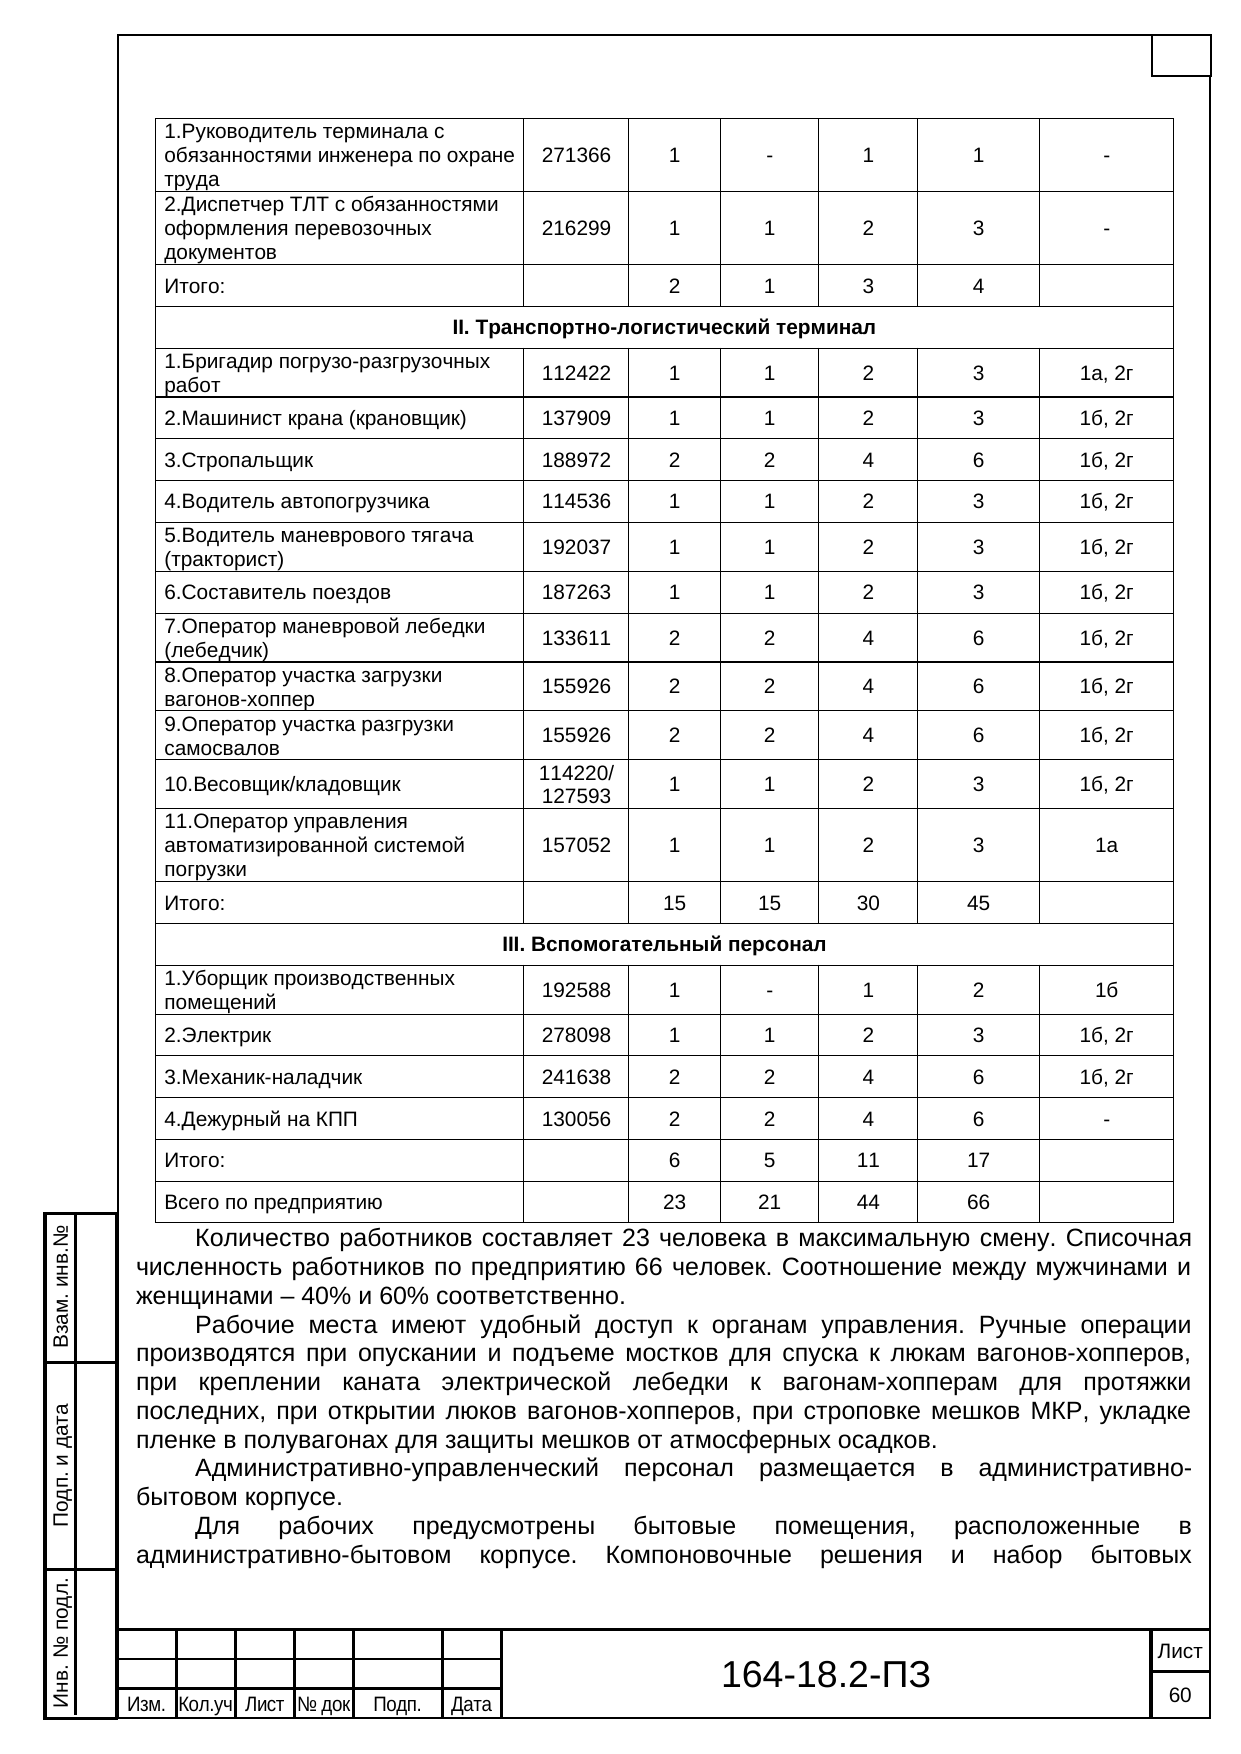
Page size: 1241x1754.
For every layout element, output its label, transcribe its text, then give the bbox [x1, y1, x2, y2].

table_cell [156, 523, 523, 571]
text Административно-управленческий персонал размещается в административно-бытовом корпусе. [136, 1453, 1193, 1511]
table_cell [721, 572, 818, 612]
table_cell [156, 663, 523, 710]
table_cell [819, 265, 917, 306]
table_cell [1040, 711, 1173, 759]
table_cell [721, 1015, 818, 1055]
text Рабочие места имеют удобный доступ к органам управления. Ручные операции производятся при опускании и подъеме мостков для спуска к люкам вагонов-хопперов, при креплении каната электрической лебедки к вагонам-хопперам для протяжки последних, при открытии люков вагонов-хопперов, при строповке мешков МКР, укладке пленке в полувагонах для защиты мешков от атмосферных осадков. [136, 1309, 1193, 1453]
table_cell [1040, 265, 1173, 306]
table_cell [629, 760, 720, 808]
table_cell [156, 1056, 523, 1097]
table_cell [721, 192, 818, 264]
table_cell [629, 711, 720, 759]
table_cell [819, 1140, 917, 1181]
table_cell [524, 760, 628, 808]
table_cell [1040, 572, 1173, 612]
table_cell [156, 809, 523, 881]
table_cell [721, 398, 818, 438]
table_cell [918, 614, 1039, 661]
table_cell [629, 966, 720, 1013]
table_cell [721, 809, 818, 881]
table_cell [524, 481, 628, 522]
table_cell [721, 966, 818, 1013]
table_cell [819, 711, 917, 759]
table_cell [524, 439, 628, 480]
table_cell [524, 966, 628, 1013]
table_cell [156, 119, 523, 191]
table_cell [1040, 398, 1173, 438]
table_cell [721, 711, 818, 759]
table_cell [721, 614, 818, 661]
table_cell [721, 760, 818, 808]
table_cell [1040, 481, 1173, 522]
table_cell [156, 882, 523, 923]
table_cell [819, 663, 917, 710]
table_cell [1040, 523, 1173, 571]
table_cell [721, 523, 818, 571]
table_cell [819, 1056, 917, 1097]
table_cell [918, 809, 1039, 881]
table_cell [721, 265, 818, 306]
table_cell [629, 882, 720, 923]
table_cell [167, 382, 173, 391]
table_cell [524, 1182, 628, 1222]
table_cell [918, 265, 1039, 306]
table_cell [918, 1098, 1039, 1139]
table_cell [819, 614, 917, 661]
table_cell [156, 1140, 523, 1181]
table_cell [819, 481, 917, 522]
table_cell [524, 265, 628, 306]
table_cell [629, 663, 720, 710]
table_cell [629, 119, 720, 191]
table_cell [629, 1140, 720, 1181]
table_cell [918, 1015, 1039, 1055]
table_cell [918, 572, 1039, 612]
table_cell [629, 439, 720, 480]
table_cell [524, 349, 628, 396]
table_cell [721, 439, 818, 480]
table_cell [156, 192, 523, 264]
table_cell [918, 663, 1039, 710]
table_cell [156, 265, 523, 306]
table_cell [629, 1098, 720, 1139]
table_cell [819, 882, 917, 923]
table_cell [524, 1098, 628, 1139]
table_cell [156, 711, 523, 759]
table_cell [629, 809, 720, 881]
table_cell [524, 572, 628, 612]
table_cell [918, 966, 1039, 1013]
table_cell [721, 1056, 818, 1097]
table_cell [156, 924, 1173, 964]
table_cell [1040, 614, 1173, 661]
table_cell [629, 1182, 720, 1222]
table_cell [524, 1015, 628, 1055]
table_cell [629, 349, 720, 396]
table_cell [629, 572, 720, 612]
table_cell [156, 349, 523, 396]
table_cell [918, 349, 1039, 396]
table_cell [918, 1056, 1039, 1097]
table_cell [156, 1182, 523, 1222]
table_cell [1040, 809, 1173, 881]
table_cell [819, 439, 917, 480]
text Количество работников составляет 23 человека в максимальную смену. Списочная численность работников по предприятию 66 человек. Соотношение между мужчинами и женщинами – 40% и 60% соответственно. [136, 1223, 1193, 1309]
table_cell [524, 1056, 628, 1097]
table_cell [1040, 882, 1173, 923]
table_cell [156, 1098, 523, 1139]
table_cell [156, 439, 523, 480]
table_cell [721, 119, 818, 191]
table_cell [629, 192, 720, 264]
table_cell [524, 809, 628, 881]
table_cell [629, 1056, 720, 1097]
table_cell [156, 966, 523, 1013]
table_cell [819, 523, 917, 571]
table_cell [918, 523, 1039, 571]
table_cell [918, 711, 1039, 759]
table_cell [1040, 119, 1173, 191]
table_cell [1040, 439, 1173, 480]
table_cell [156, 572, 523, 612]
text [136, 1511, 1193, 1568]
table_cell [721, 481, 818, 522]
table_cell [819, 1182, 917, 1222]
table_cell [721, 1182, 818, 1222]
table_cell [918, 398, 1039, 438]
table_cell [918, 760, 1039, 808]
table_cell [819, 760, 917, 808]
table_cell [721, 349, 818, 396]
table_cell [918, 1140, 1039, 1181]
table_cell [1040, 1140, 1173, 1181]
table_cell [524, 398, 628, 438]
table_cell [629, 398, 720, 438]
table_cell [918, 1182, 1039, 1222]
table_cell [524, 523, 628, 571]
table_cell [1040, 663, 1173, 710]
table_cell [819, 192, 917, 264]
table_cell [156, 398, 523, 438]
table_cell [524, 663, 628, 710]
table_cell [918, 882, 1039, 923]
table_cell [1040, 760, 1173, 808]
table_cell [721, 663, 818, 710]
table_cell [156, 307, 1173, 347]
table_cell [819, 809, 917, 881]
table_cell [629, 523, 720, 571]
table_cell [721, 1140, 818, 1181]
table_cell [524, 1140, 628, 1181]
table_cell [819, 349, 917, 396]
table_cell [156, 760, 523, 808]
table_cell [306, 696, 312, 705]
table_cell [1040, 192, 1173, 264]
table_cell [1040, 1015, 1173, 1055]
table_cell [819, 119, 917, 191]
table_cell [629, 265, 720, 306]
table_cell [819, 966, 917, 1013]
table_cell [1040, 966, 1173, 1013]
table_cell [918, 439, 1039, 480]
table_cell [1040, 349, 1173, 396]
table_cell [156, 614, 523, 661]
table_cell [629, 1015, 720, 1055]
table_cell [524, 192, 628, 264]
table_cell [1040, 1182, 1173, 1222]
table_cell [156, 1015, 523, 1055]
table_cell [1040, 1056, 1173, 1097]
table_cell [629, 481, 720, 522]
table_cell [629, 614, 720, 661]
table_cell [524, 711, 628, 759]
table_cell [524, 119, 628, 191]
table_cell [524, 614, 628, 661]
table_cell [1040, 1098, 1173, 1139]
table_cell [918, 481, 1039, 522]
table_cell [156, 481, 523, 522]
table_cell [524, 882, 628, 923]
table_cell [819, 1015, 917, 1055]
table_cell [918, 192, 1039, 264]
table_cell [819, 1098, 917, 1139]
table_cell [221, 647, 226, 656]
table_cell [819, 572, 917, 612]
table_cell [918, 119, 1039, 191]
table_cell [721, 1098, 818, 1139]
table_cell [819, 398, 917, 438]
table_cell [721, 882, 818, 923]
